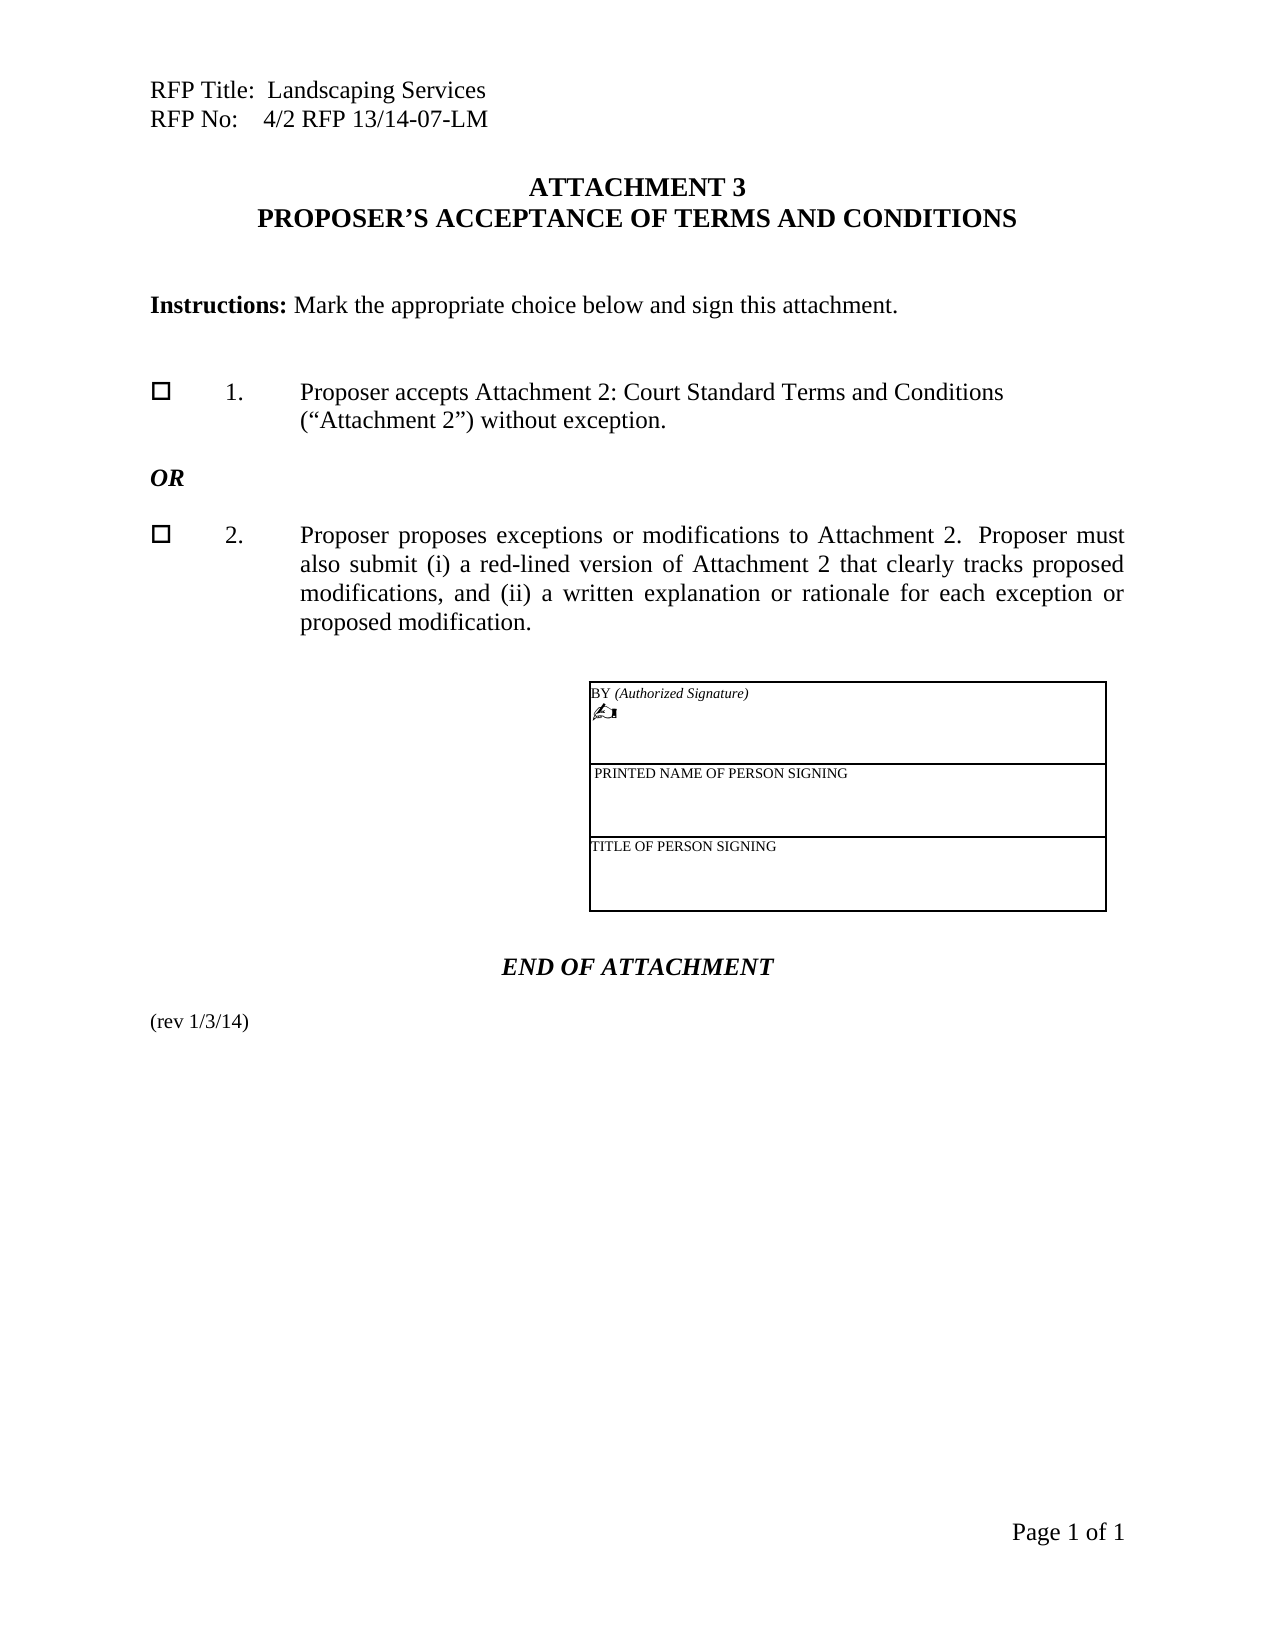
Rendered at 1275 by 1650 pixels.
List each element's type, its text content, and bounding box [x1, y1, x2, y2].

text (rev 1/3/14) [9, 1009, 1020, 1033]
text 2. Proposer proposes exceptions or modifications to Attachment 2. Proposer must also submit (i) a red-lined version of Attachment 2 that clearly tracks proposed modifications, and (ii) a written explanation or rationale for each exception or proposed modification. [150, 521, 1125, 636]
table_cell PRINTED NAME OF PERSON SIGNING [591, 765, 1105, 836]
table_cell TITLE of person signing [591, 838, 1105, 909]
text ATTACHMENT 3 [150, 171, 1125, 202]
text Instructions: Mark the appropriate choice below and sign this attachment. [150, 291, 1125, 319]
text OR [150, 463, 1125, 492]
text 1. Proposer accepts Attachment 2: Court Standard Terms and Conditions (“Attachment 2”) without exception. [150, 377, 1125, 434]
text END OF ATTACHMENT [150, 952, 1125, 981]
table_header BY (Authorized Signature) [591, 683, 1105, 763]
text PROPOSER’S ACCEPTANCE OF Terms and Conditions [150, 202, 1125, 233]
